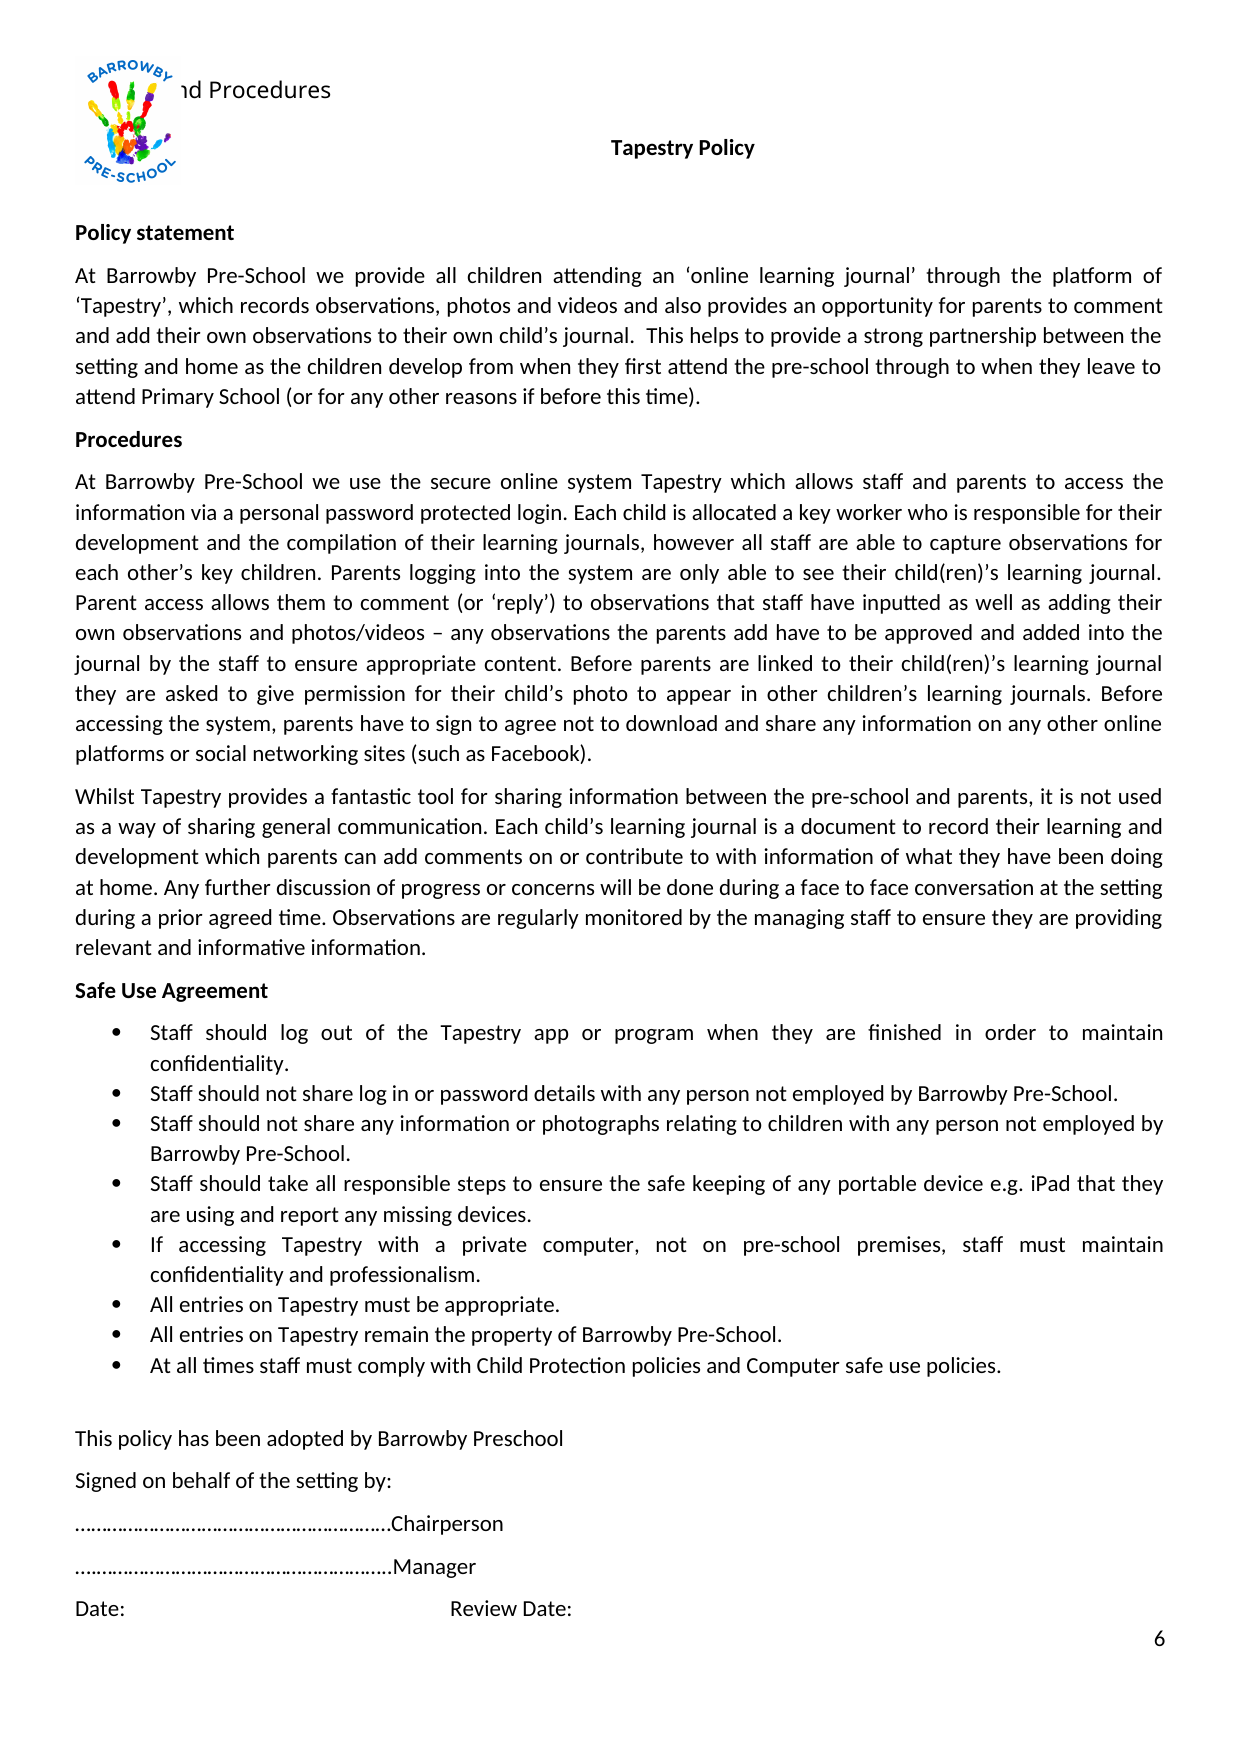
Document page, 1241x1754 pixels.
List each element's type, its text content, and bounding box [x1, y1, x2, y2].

list Staff should not share log in or password details with any person not employed by Barrowby Pre-School. [112, 1079, 1165, 1107]
text ……………………………………………………Chairperson [75, 1509, 1165, 1537]
list Staff should take all responsible steps to ensure the safe keeping of any portable device e.g. iPad that they are using and report any missing devices. [112, 1169, 1165, 1228]
list Staff should not share any information or photographs relating to children with any person not employed by Barrowby Pre-School. [112, 1109, 1165, 1167]
text At Barrowby Pre-School we provide all children attending an ‘online learning journal’ through the platform of ‘Tapestry’, which records observations, photos and videos and also provides an opportunity for parents to comment and add their own observations to their own child’s journal. This helps to provide a strong partnership between the setting and home as the children develop from when they first attend the pre-school through to when they leave to attend Primary School (or for any other reasons if before this time). [75, 261, 1165, 410]
text Signed on behalf of the setting by: [75, 1466, 1165, 1494]
text Tapestry Policy [182, 133, 1165, 161]
list Staff should log out of the Tapestry app or program when they are finished in order to maintain confidentiality. [112, 1018, 1165, 1077]
text Date: Review Date: [75, 1594, 1165, 1622]
list At all times staff must comply with Child Protection policies and Computer safe use policies. [112, 1351, 1165, 1379]
text Procedures [75, 425, 1165, 453]
list All entries on Tapestry must be appropriate. [112, 1290, 1165, 1318]
text At Barrowby Pre-School we use the secure online system Tapestry which allows staff and parents to access the information via a personal password protected login. Each child is allocated a key worker who is responsible for their development and the compilation of their learning journals, however all staff are able to capture observations for each other’s key children. Parents logging into the system are only able to see their child(ren)’s learning journal. Parent access allows them to comment (or ‘reply’) to observations that staff have inputted as well as adding their own observations and photos/videos – any observations the parents add have to be approved and added into the journal by the staff to ensure appropriate content. Before parents are linked to their child(ren)’s learning journal they are asked to give permission for their child’s photo to appear in other children’s learning journals. Before accessing the system, parents have to sign to agree not to download and share any information on any other online platforms or social networking sites (such as Facebook). [75, 467, 1165, 767]
text Safe Use Agreement [75, 976, 1165, 1004]
text ….………………………………………………..Manager [75, 1552, 1165, 1580]
text Whilst Tapestry provides a fantastic tool for sharing information between the pre-school and parents, it is not used as a way of sharing general communication. Each child’s learning journal is a document to record their learning and development which parents can add comments on or contribute to with information of what they have been doing at home. Any further discussion of progress or concerns will be done during a face to face conversation at the setting during a prior agreed time. Observations are regularly monitored by the managing staff to ensure they are providing relevant and informative information. [75, 782, 1165, 961]
text This policy has been adopted by Barrowby Preschool [75, 1424, 1165, 1452]
picture [75, 56, 182, 185]
list All entries on Tapestry remain the property of Barrowby Pre-School. [112, 1321, 1165, 1348]
text Policy statement [75, 218, 1165, 246]
list If accessing Tapestry with a private computer, not on pre-school premises, staff must maintain confidentiality and professionalism. [112, 1230, 1165, 1288]
